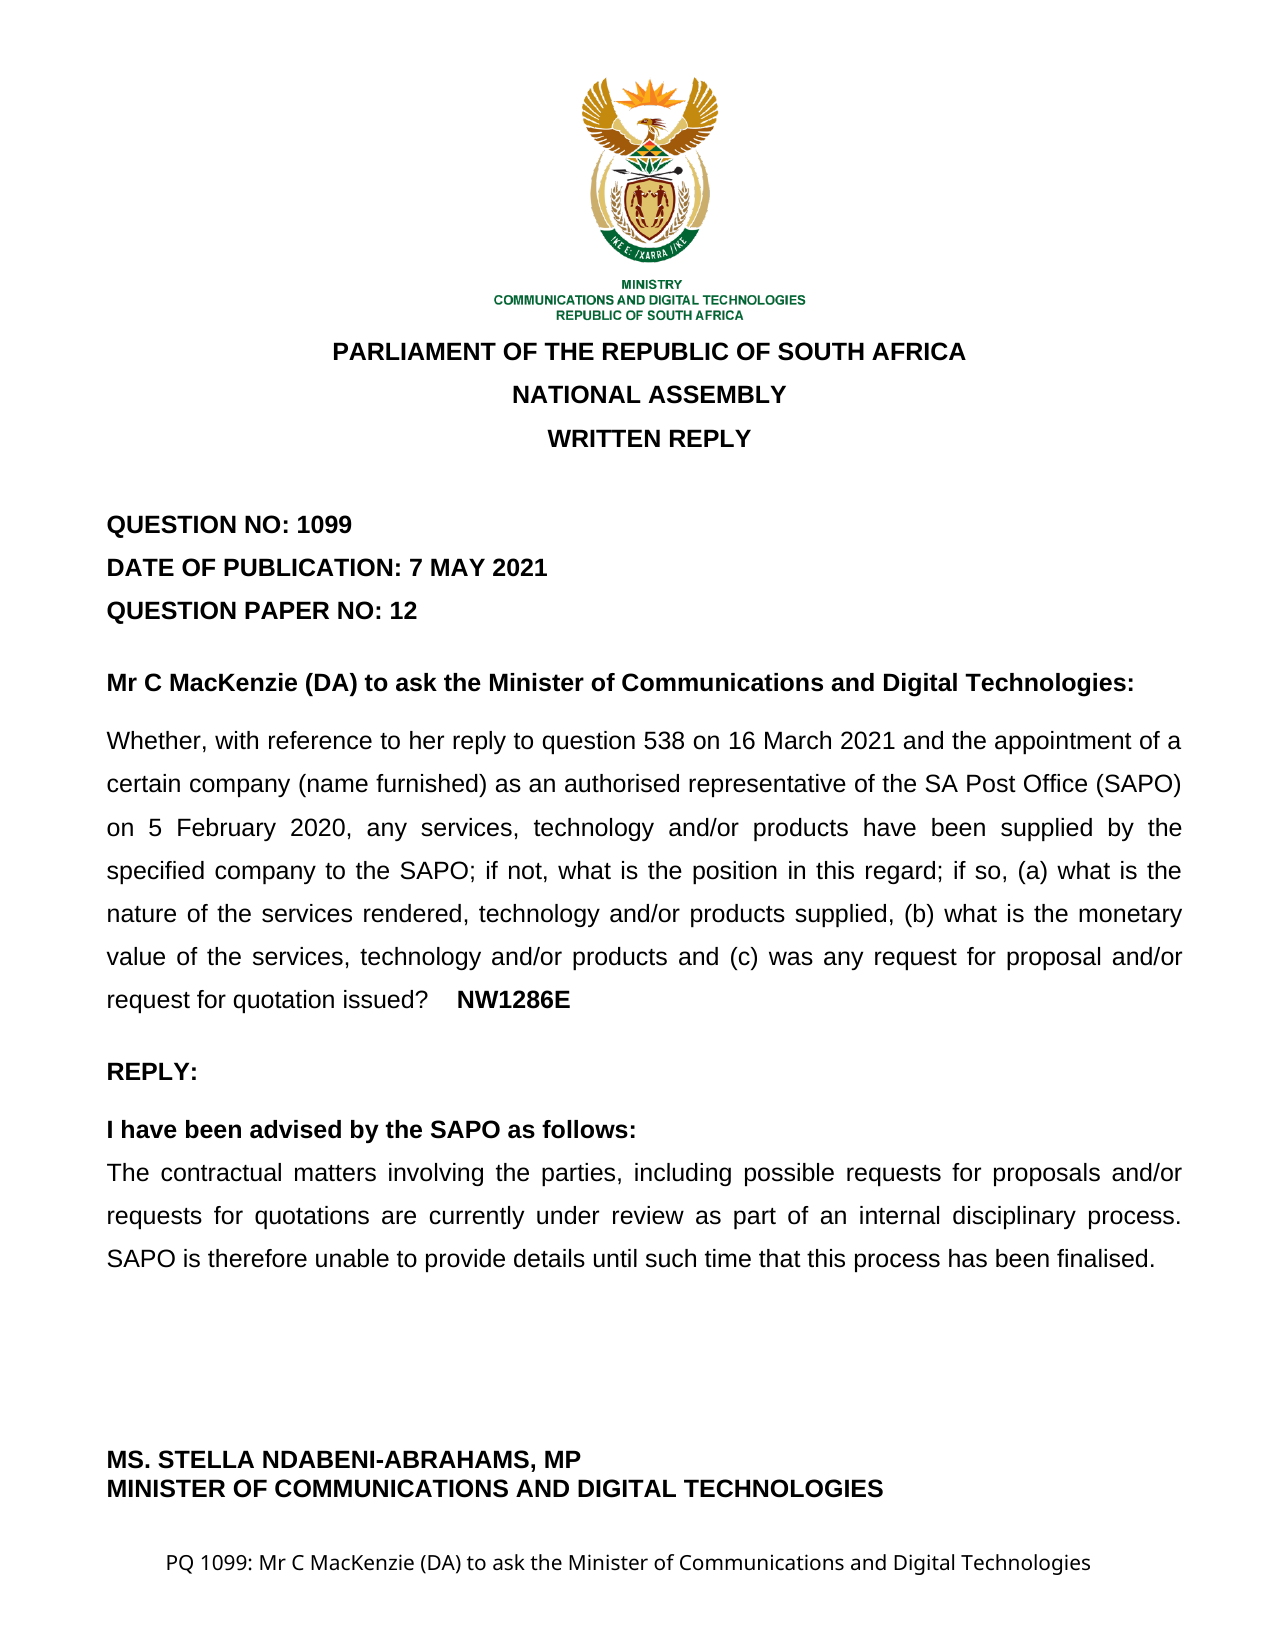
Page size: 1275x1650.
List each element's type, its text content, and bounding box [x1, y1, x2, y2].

text I have been advised by the SAPO as follows: [106, 1115, 1184, 1144]
text MS. STELLA NDABENI-ABRAHAMS, MP [106, 1445, 1184, 1474]
text Whether, with reference to her reply to question 538 on 16 March 2021 and the appointment of a certain company (name furnished) as an authorised representative of the SA Post Office (SAPO) on 5 February 2020, any services, technology and/or products have been supplied by the specified company to the SAPO; if not, what is the position in this regard; if so, (a) what is the nature of the services rendered, technology and/or products supplied, (b) what is the monetary value of the services, technology and/or products and (c) was any request for proposal and/or request for quotation issued? NW1286E [106, 726, 1184, 1014]
text WRITTEN REPLY [165, 424, 1133, 452]
text MINISTER OF COMMUNICATIONS AND DIGITAL TECHNOLOGIES [106, 1474, 1184, 1503]
text QUESTION PAPER NO: 12 [106, 596, 1184, 625]
text PARLIAMENT OF THE REPUBLIC OF SOUTH AFRICA [165, 337, 1133, 366]
text NATIONAL ASSEMBLY [165, 381, 1133, 409]
text The contractual matters involving the parties, including possible requests for proposals and/or requests for quotations are currently under review as part of an internal disciplinary process. SAPO is therefore unable to provide details until such time that this process has been finalised. [106, 1158, 1184, 1273]
text QUESTION NO: 1099 [106, 510, 1184, 539]
text REPLY: [106, 1057, 1184, 1086]
picture [487, 73, 812, 326]
text DATE OF PUBLICATION: 7 MAY 2021 [106, 553, 1184, 582]
text Mr C MacKenzie (DA) to ask the Minister of Communications and Digital Technologies: [106, 668, 1184, 697]
